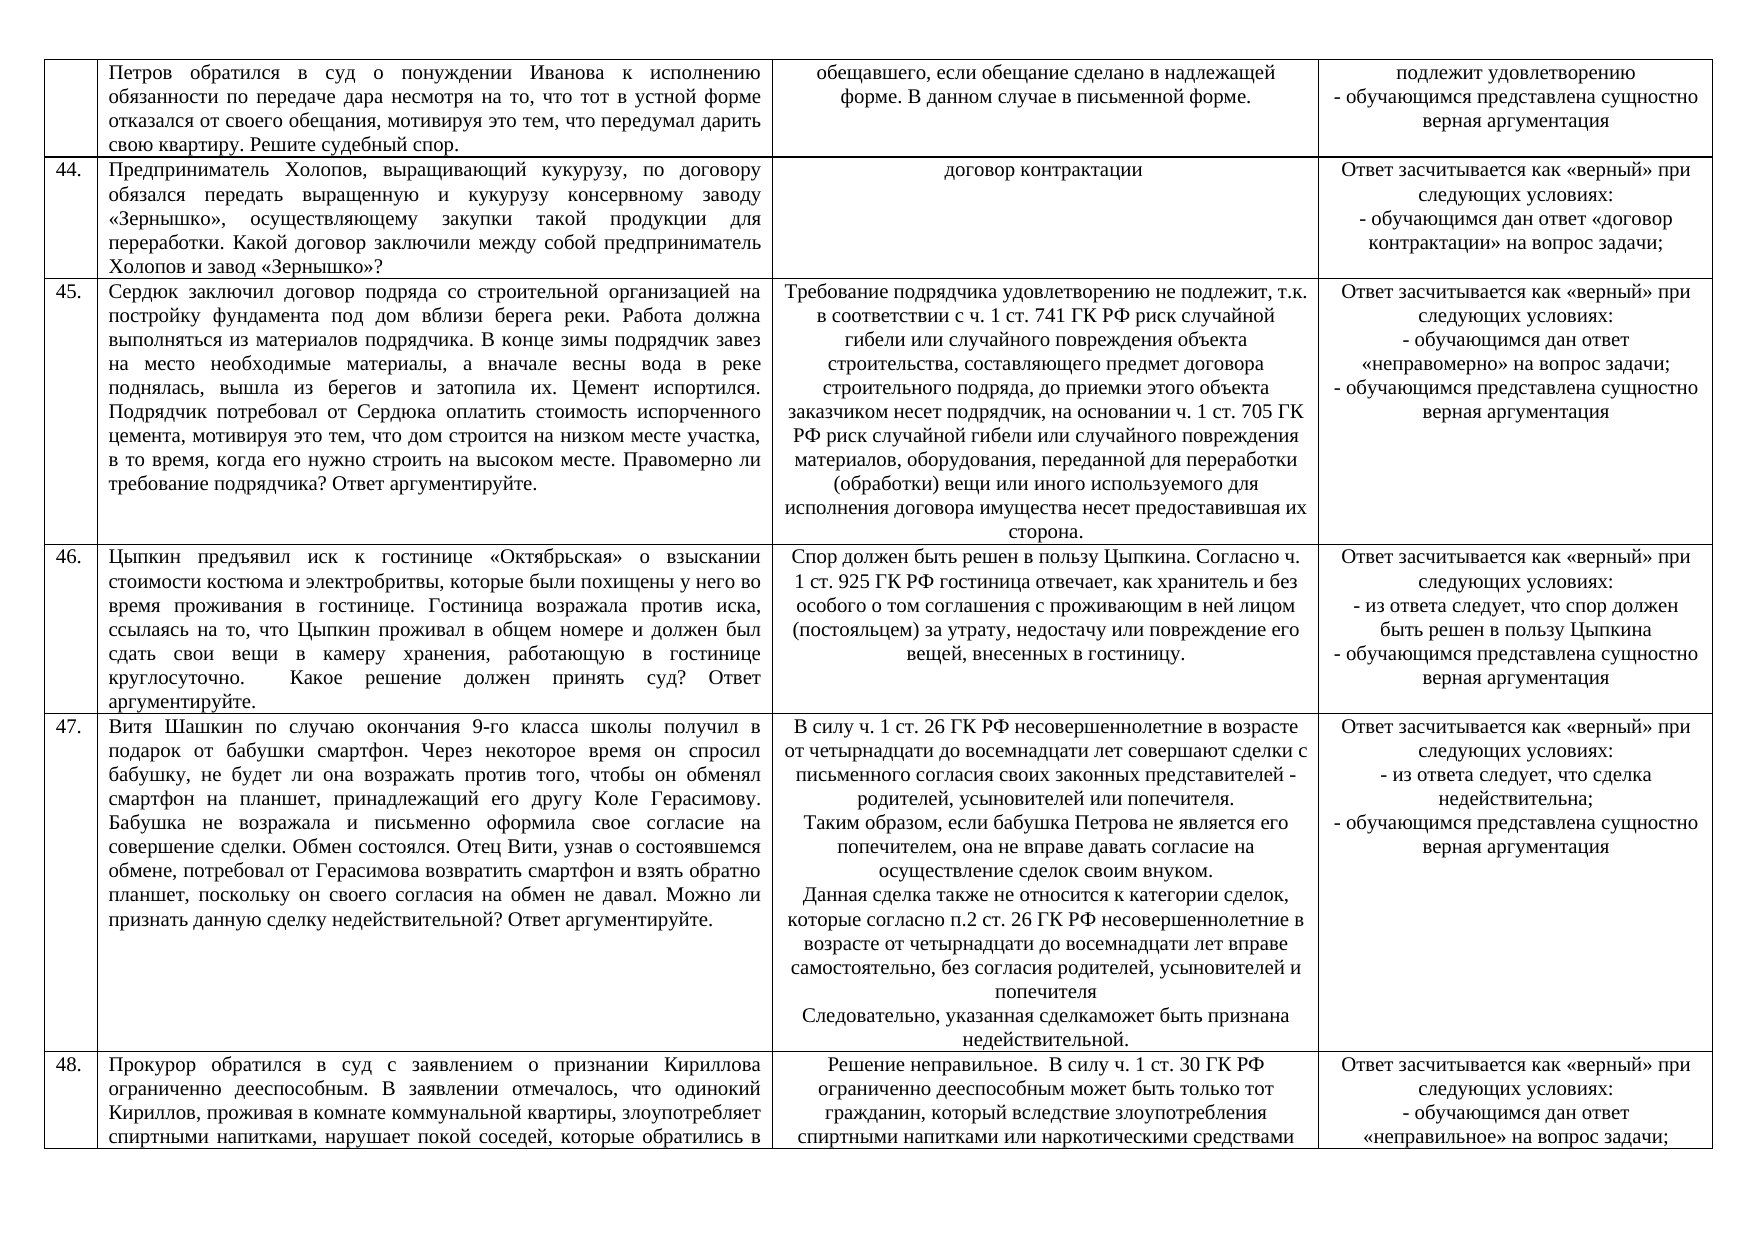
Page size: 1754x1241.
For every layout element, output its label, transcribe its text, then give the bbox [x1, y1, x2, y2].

table_cell [45, 158, 97, 278]
table_cell договор контрактации [773, 158, 1318, 278]
table_cell Предприниматель Холопов, выращивающий кукурузу, по договору обязался передать выращенную и кукурузу консервному заводу «Зернышко», осуществляющему закупки такой продукции для переработки. Какой договор заключили между собой предприниматель Холопов и завод «Зернышко»? [98, 158, 772, 278]
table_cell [773, 1052, 1318, 1148]
table_cell [45, 714, 97, 1051]
table_cell Ответ засчитывается как «верный» при следующих условиях: - обучающимся дан ответ «неправомерно» на вопрос задачи; - обучающимся представлена сущностно верная аргументация [1319, 279, 1712, 543]
table_cell Ответ засчитывается как «верный» при следующих условиях: - из ответа следует, что спор должен быть решен в пользу Цыпкина - обучающимся представлена сущностно верная аргументация [1319, 545, 1712, 713]
table_cell Витя Шашкин по случаю окончания 9-го класса школы получил в подарок от бабушки смартфон. Через некоторое время он спросил бабушку, не будет ли она возражать против того, чтобы он обменял смартфон на планшет, принадлежащий его другу Коле Герасимову. Бабушка не возражала и письменно оформила свое согласие на совершение сделки. Обмен состоялся. Отец Вити, узнав о состоявшемся обмене, потребовал от Герасимова возвратить смартфон и взять обратно планшет, поскольку он своего согласия на обмен не давал. Можно ли признать данную сделку недействительной? Ответ аргументируйте. [98, 714, 772, 1051]
table_cell Цыпкин предъявил иск к гостинице «Октябрьская» о взыскании стоимости костюма и электробритвы, которые были похищены у него во время проживания в гостинице. Гостиница возражала против иска, ссылаясь на то, что Цыпкин проживал в общем номере и должен был сдать свои вещи в камеру хранения, работающую в гостинице круглосуточно. Какое решение должен принять суд? Ответ аргументируйте. [98, 545, 772, 713]
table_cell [98, 1052, 772, 1148]
table_cell [45, 1052, 97, 1148]
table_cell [98, 60, 772, 156]
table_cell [773, 60, 1318, 156]
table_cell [1319, 60, 1712, 156]
table_cell Требование подрядчика удовлетворению не подлежит, т.к. в соответствии с ч. 1 ст. 741 ГК РФ риск случайной гибели или случайного повреждения объекта строительства, составляющего предмет договора строительного подряда, до приемки этого объекта заказчиком несет подрядчик, на основании ч. 1 ст. 705 ГК РФ риск случайной гибели или случайного повреждения материалов, оборудования, переданной для переработки (обработки) вещи или иного используемого для исполнения договора имущества несет предоставившая их сторона. [773, 279, 1318, 543]
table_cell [1319, 1052, 1712, 1148]
table_cell [45, 545, 97, 713]
table_cell В силу ч. 1 ст. 26 ГК РФ несовершеннолетние в возрасте от четырнадцати до восемнадцати лет совершают сделки с письменного согласия своих законных представителей - родителей, усыновителей или попечителя. Таким образом, если бабушка Петрова не является его попечителем, она не вправе давать согласие на осуществление сделок своим внуком. Данная сделка также не относится к категории сделок, которые согласно п.2 ст. 26 ГК РФ несовершеннолетние в возрасте от четырнадцати до восемнадцати лет вправе самостоятельно, без согласия родителей, усыновителей и попечителя Следовательно, указанная сделкаможет быть признана недействительной. [773, 714, 1318, 1051]
table_cell [45, 60, 97, 156]
table_cell Спор должен быть решен в пользу Цыпкина. Согласно ч. 1 ст. 925 ГК РФ гостиница отвечает, как хранитель и без особого о том соглашения с проживающим в ней лицом (постояльцем) за утрату, недостачу или повреждение его вещей, внесенных в гостиницу. [773, 545, 1318, 713]
table_cell Ответ засчитывается как «верный» при следующих условиях: - обучающимся дан ответ «договор контрактации» на вопрос задачи; [1319, 158, 1712, 278]
table_cell Сердюк заключил договор подряда со строительной организацией на постройку фундамента под дом вблизи берега реки. Работа должна выполняться из материалов подрядчика. В конце зимы подрядчик завез на место необходимые материалы, а вначале весны вода в реке поднялась, вышла из берегов и затопила их. Цемент испортился. Подрядчик потребовал от Сердюка оплатить стоимость испорченного цемента, мотивируя это тем, что дом строится на низком месте участка, в то время, когда его нужно строить на высоком месте. Правомерно ли требование подрядчика? Ответ аргументируйте. [98, 279, 772, 543]
table_cell Ответ засчитывается как «верный» при следующих условиях: - из ответа следует, что сделка недействительна; - обучающимся представлена сущностно верная аргументация [1319, 714, 1712, 1051]
table_cell [45, 279, 97, 543]
